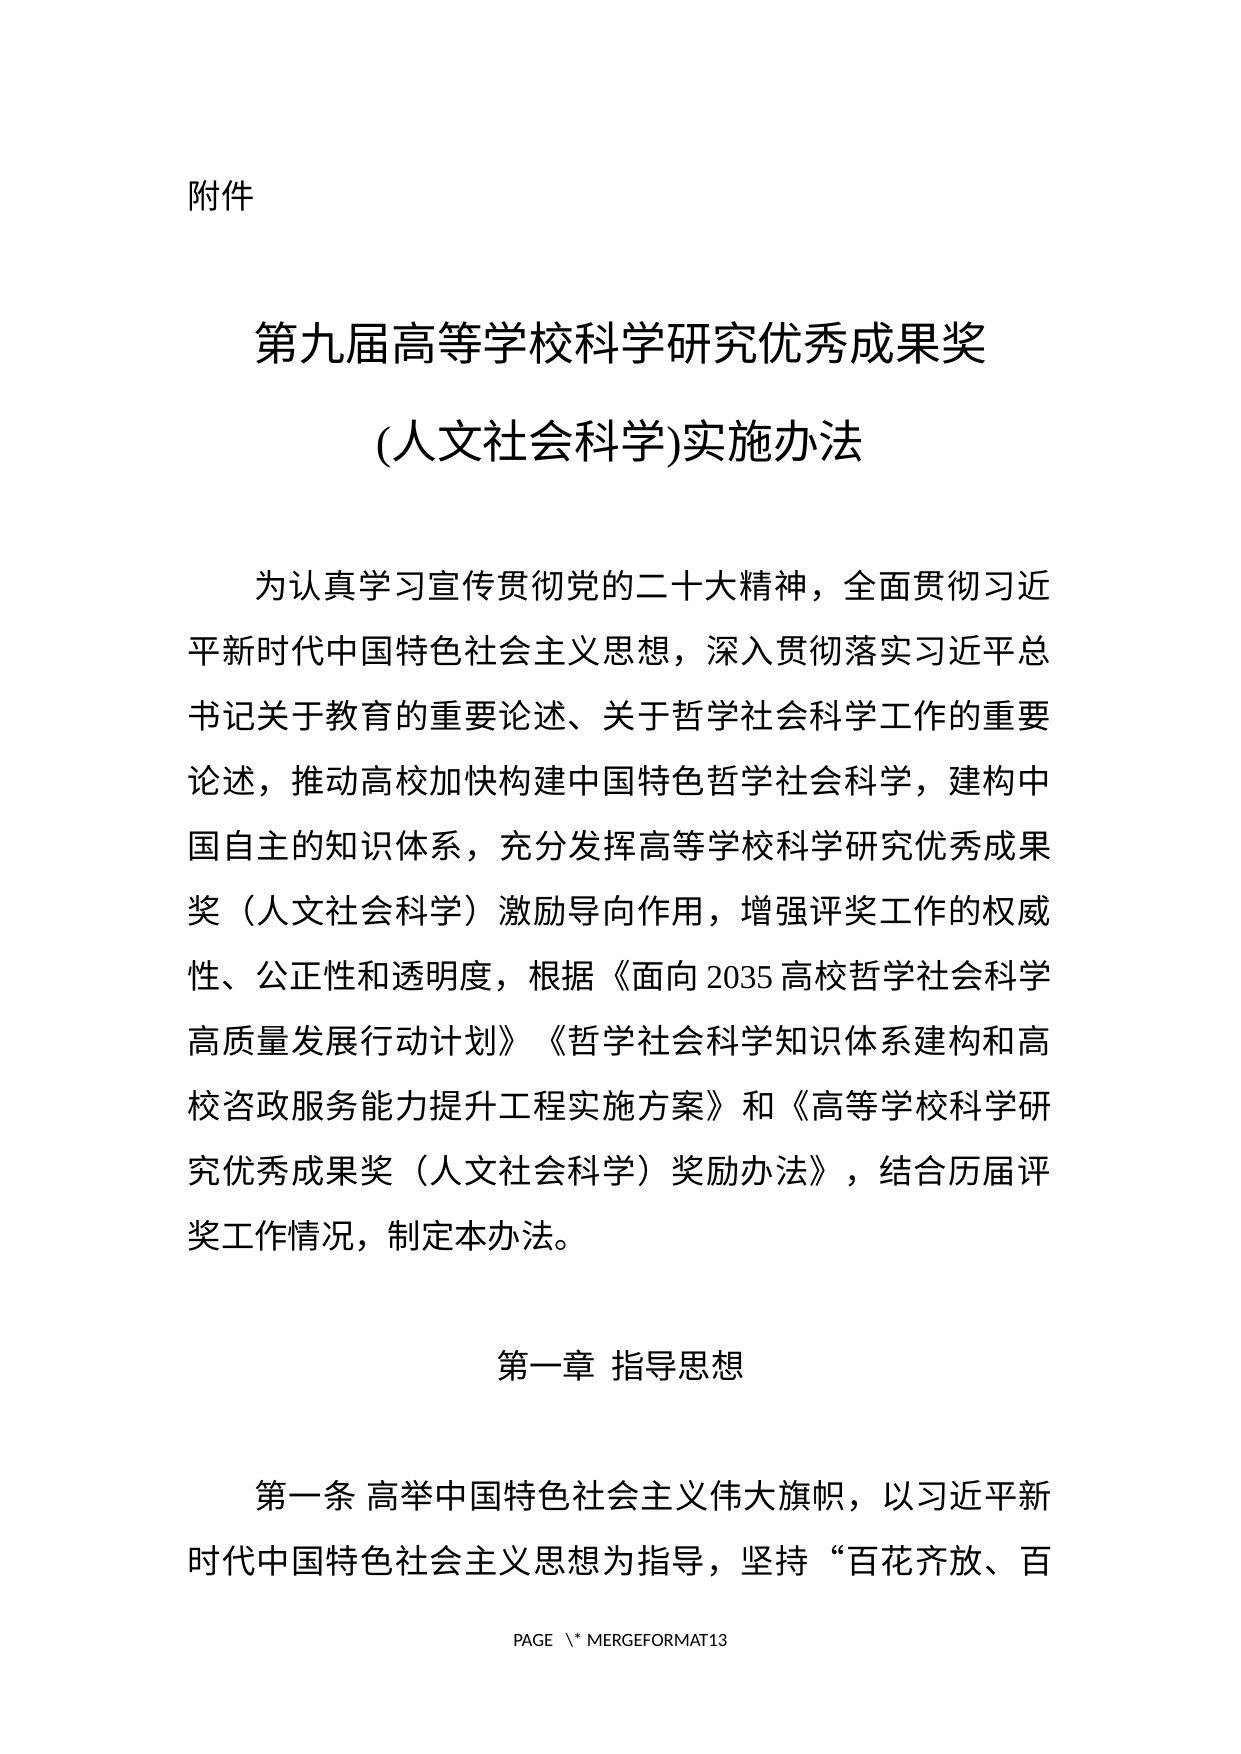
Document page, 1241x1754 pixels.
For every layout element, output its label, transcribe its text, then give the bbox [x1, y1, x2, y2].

text 第九届高等学校科学研究优秀成果奖 [187, 292, 1053, 389]
text 第一章 指导思想 [187, 1332, 1053, 1397]
text 为认真学习宣传贯彻党的二十大精神，全面贯彻习近平新时代中国特色社会主义思想，深入贯彻落实习近平总书记关于教育的重要论述、关于哲学社会科学工作的重要论述，推动高校加快构建中国特色哲学社会科学，建构中国自主的知识体系，充分发挥高等学校科学研究优秀成果奖（人文社会科学）激励导向作用，增强评奖工作的权威性、公正性和透明度，根据《面向2035高校哲学社会科学高质量发展行动计划》《哲学社会科学知识体系建构和高校咨政服务能力提升工程实施方案》和《高等学校科学研究优秀成果奖（人文社会科学）奖励办法》，结合历届评奖工作情况，制定本办法。 [187, 552, 1053, 1267]
text 附件 [187, 162, 1053, 227]
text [187, 1462, 1053, 1592]
text (人文社会科学)实施办法 [187, 389, 1053, 487]
